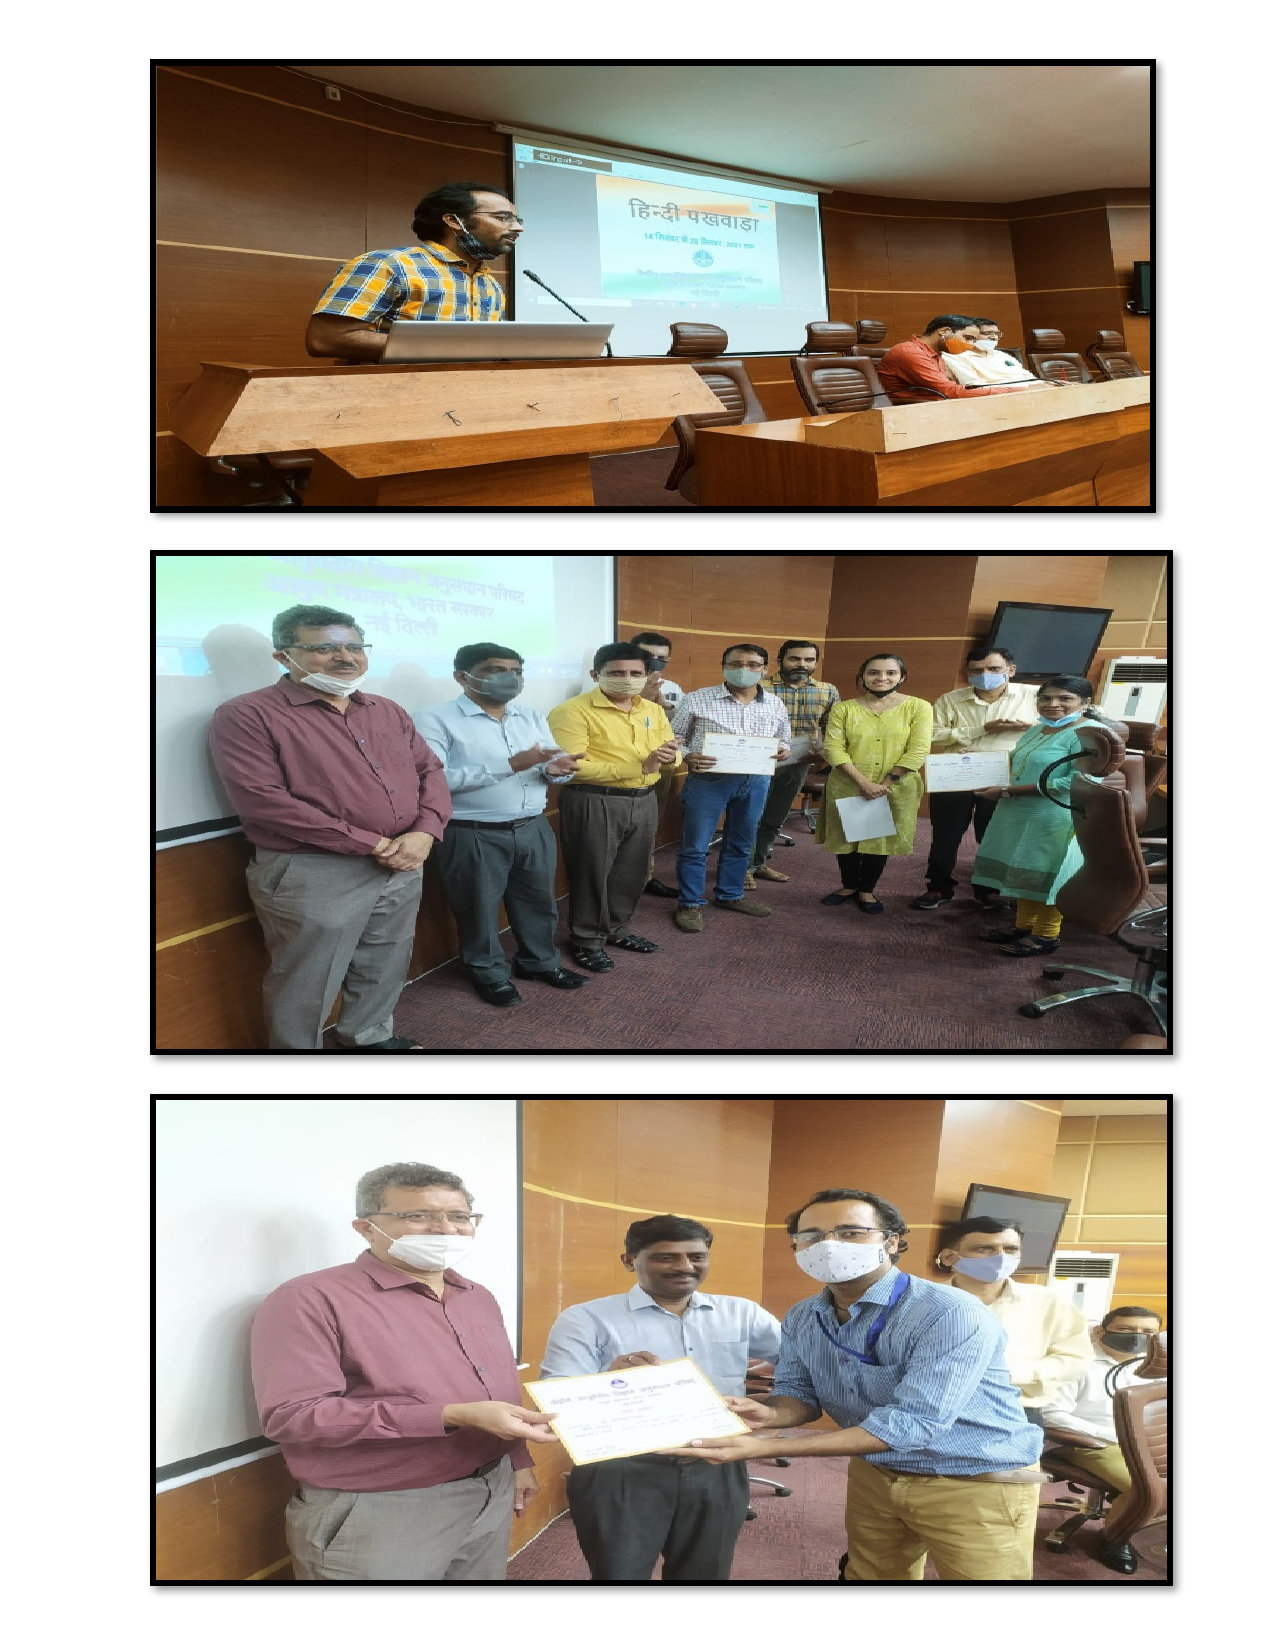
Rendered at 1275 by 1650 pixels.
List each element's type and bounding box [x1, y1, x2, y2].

picture [156, 556, 1167, 1049]
picture [156, 66, 1150, 506]
picture [156, 1100, 1167, 1580]
